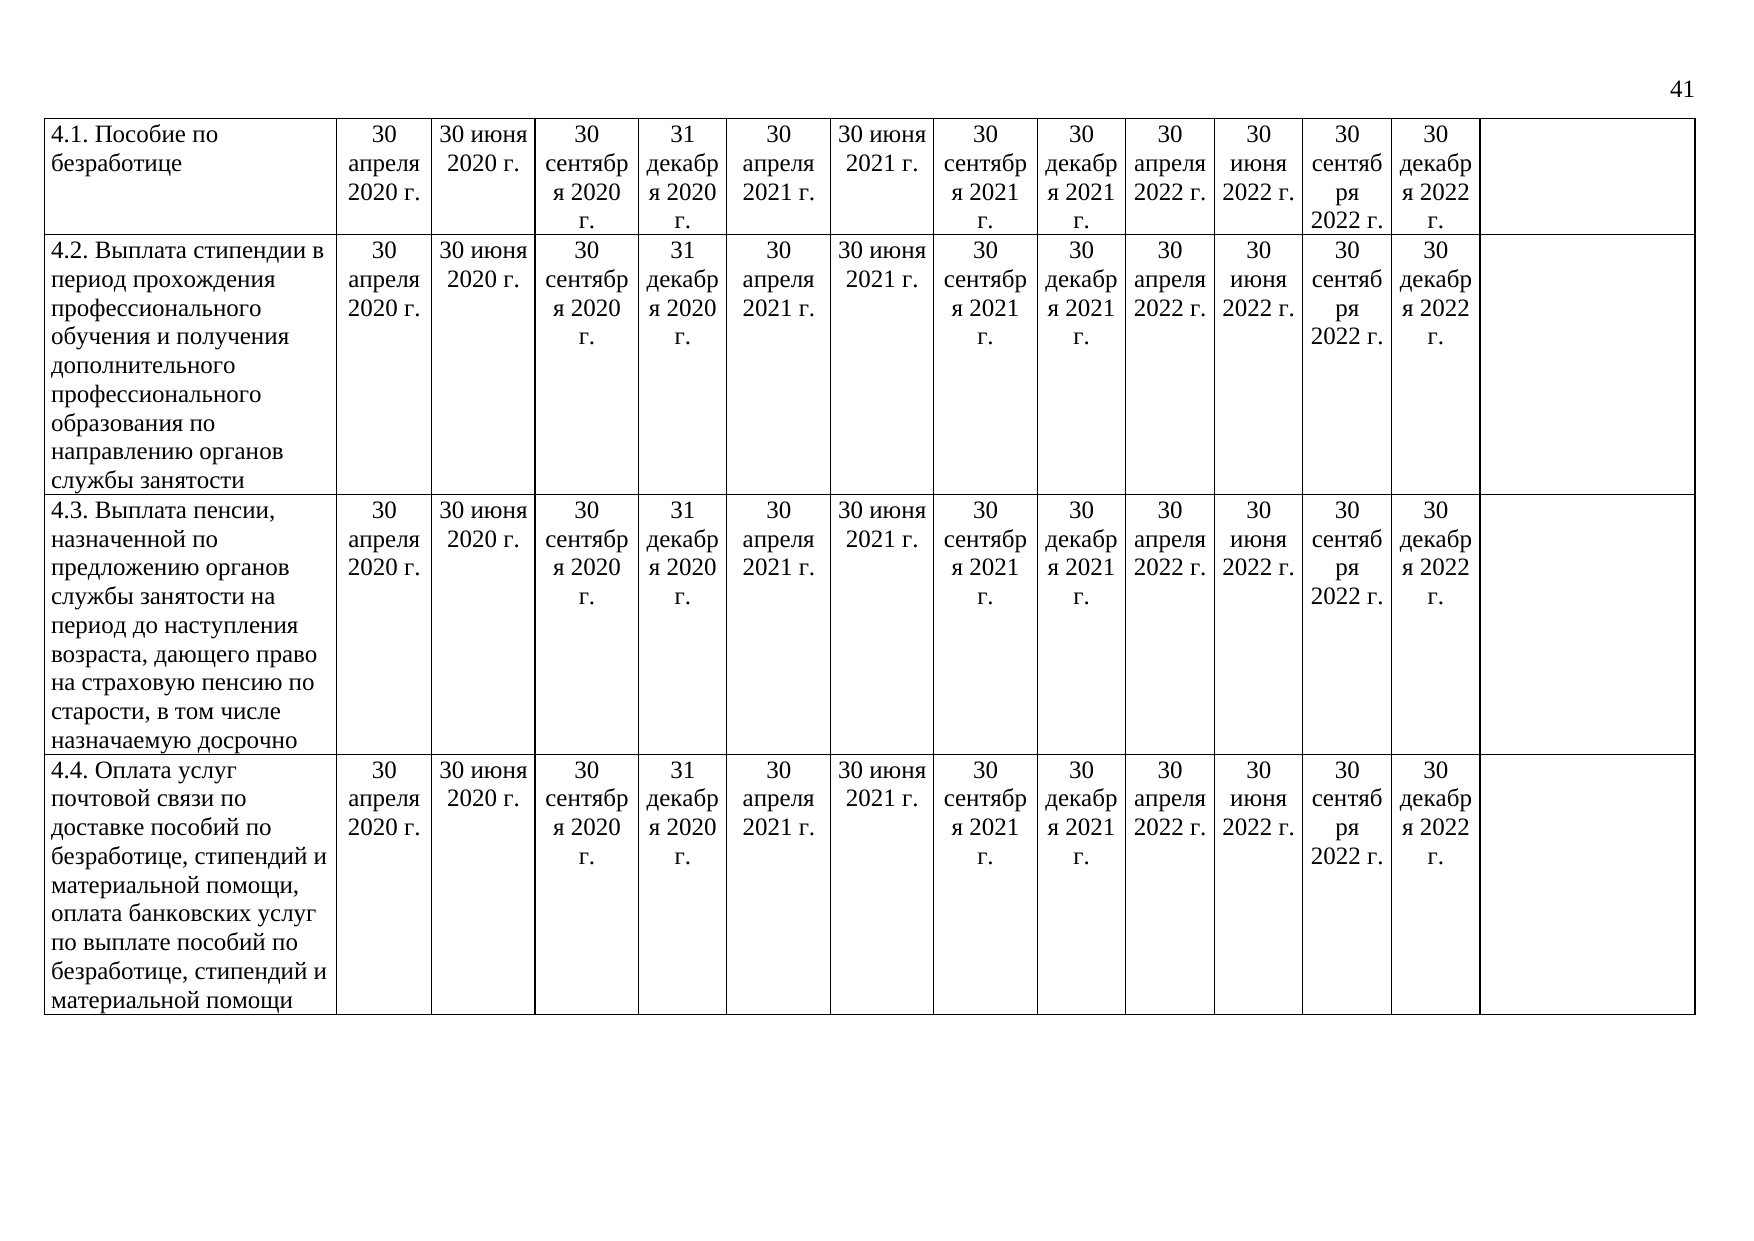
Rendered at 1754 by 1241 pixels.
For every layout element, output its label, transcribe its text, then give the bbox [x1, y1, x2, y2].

table_cell 30 сентября 2020 г. [536, 495, 638, 754]
table_cell 30 сентября 2020 г. [536, 235, 638, 494]
table_cell 30 июня 2021 г. [831, 119, 933, 234]
table_cell 30 сентября 2022 г. [1303, 235, 1391, 494]
table_cell 30 апреля 2022 г. [1126, 235, 1214, 494]
table_cell 30 июня 2020 г. [432, 495, 534, 754]
table_cell 30 сентября 2022 г. [1303, 755, 1391, 1013]
table_cell 30 апреля 2022 г. [1126, 755, 1214, 1013]
table_cell 4.3. Выплата пенсии, назначенной по предложению органов службы занятости на период до наступления возраста, дающего право на страховую пенсию по старости, в том числе назначаемую досрочно [45, 495, 336, 754]
table_cell 30 сентября 2022 г. [1303, 119, 1391, 234]
table_cell 30 декабря 2021 г. [1038, 495, 1125, 754]
table_cell 30 сентября 2021 г. [934, 119, 1037, 234]
table_cell 4.2. Выплата стипендии в период прохождения профессионального обучения и получения дополнительного профессионального образования по направлению органов службы занятости [45, 235, 336, 494]
table_cell 30 апреля 2020 г. [337, 119, 431, 234]
table_cell 30 сентября 2021 г. [934, 235, 1037, 494]
table_cell 30 декабря 2021 г. [1038, 755, 1125, 1013]
table_cell 30 апреля 2021 г. [727, 235, 830, 494]
table_cell 30 декабря 2022 г. [1392, 755, 1479, 1013]
table_cell 30 июня 2021 г. [831, 495, 933, 754]
table_cell 30 сентября 2021 г. [934, 755, 1037, 1013]
table_cell 30 апреля 2020 г. [337, 755, 431, 1013]
table_cell 30 декабря 2022 г. [1392, 495, 1479, 754]
table_cell 30 июня 2022 г. [1215, 755, 1302, 1013]
table_cell 30 апреля 2022 г. [1126, 119, 1214, 234]
table_cell 4.1. Пособие по безработице [45, 119, 336, 234]
table_cell 31 декабря 2020 г. [639, 235, 726, 494]
table_cell 30 декабря 2021 г. [1038, 235, 1125, 494]
table_cell 31 декабря 2020 г. [639, 495, 726, 754]
table_cell 30 июня 2021 г. [831, 235, 933, 494]
table_cell 30 июня 2022 г. [1215, 119, 1302, 234]
table_cell 30 апреля 2020 г. [337, 235, 431, 494]
table_cell 4.4. Оплата услуг почтовой связи по доставке пособий по безработице, стипендий и материальной помощи, оплата банковских услуг по выплате пособий по безработице, стипендий и материальной помощи [45, 755, 336, 1013]
table_cell 30 апреля 2020 г. [337, 495, 431, 754]
table_cell 30 декабря 2021 г. [1038, 119, 1125, 234]
table_cell 30 сентября 2020 г. [536, 119, 638, 234]
table_cell 30 апреля 2021 г. [727, 755, 830, 1013]
table_cell [1481, 235, 1694, 494]
table_cell 30 апреля 2021 г. [727, 119, 830, 234]
table_cell 30 июня 2021 г. [831, 755, 933, 1013]
table_cell 30 июня 2020 г. [432, 755, 534, 1013]
table_cell [1481, 119, 1694, 234]
table_cell 30 сентября 2021 г. [934, 495, 1037, 754]
table_cell 30 декабря 2022 г. [1392, 235, 1479, 494]
table_cell [1481, 495, 1694, 754]
table_cell 30 июня 2022 г. [1215, 495, 1302, 754]
table_cell 30 июня 2020 г. [432, 119, 534, 234]
table_cell 30 сентября 2022 г. [1303, 495, 1391, 754]
table_cell 30 апреля 2021 г. [727, 495, 830, 754]
table_cell 30 июня 2020 г. [432, 235, 534, 494]
table_cell [1481, 755, 1694, 1013]
table_cell 31 декабря 2020 г. [639, 119, 726, 234]
table_cell 30 декабря 2022 г. [1392, 119, 1479, 234]
table_cell 30 июня 2022 г. [1215, 235, 1302, 494]
table_cell 30 сентября 2020 г. [536, 755, 638, 1013]
table_cell 31 декабря 2020 г. [639, 755, 726, 1013]
table_cell 30 апреля 2022 г. [1126, 495, 1214, 754]
